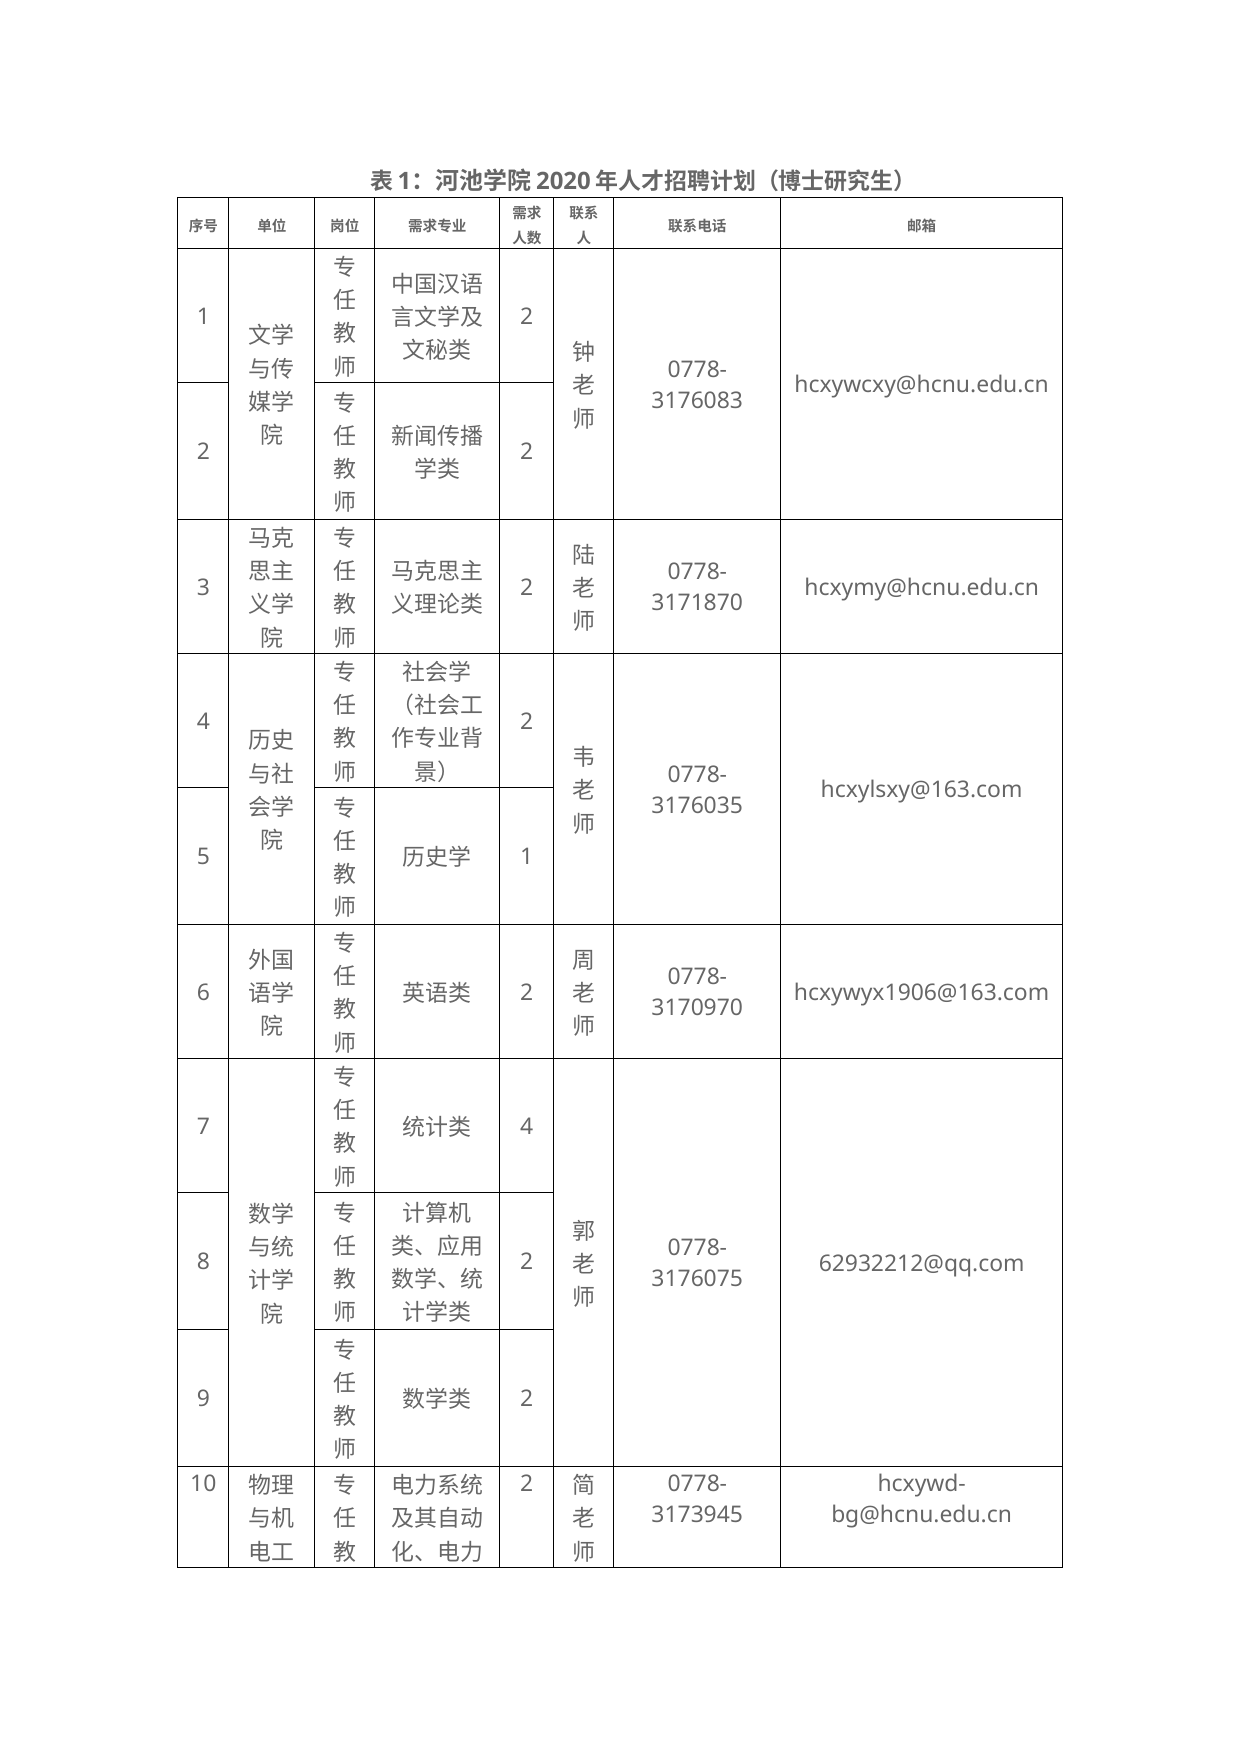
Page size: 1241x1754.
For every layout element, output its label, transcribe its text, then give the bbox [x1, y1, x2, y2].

table_cell 周老师 [554, 925, 613, 1058]
table_cell 物理与机电工程学院 [229, 1467, 314, 1567]
table_header 岗位 [315, 198, 374, 248]
table_cell 6 [178, 925, 228, 1058]
table_cell 外国语学院 [229, 925, 314, 1058]
text 表1：河池学院2020年人才招聘计划（博士研究生） [187, 162, 1053, 197]
table_cell 英语类 [375, 925, 499, 1058]
table_cell 专任教师 [315, 788, 374, 924]
table_cell 统计类 [375, 1059, 499, 1192]
table_cell 专任教师 [315, 1193, 374, 1329]
table_header 联系电话 [614, 198, 780, 248]
table_header 联系人 [554, 198, 613, 248]
table_cell 2 [500, 654, 553, 787]
table_cell 社会学（社会工作专业背景） [375, 654, 499, 787]
table_cell 专任教师 [315, 249, 374, 382]
table_cell 简老师 [554, 1467, 613, 1567]
table_cell 文学与传媒学院 [229, 249, 314, 519]
table_header 需求专业 [375, 198, 499, 248]
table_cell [781, 1467, 1062, 1567]
table_cell 7 [178, 1059, 228, 1192]
table_cell 2 [500, 1467, 553, 1567]
table_cell 中国汉语言文学及文秘类 [375, 249, 499, 382]
table_cell 2 [500, 1330, 553, 1466]
table_cell 专任教师 [315, 654, 374, 787]
table_cell 数学类 [375, 1330, 499, 1466]
table_cell 2 [178, 383, 228, 519]
table_cell 历史学 [375, 788, 499, 924]
table_cell 专任教师 [315, 1467, 374, 1567]
table_cell 数学与统计学院 [229, 1059, 314, 1466]
table_cell 专任教师 [315, 383, 374, 519]
table_cell 1 [178, 249, 228, 382]
table_cell hcxywyx1906@163.com [781, 925, 1062, 1058]
table_cell hcxywcxy@hcnu.edu.cn [781, 249, 1062, 519]
table_cell 新闻传播学类 [375, 383, 499, 519]
table_cell 0778-3176075 [614, 1059, 780, 1466]
table_header 邮箱 [781, 198, 1062, 248]
table_cell 2 [500, 249, 553, 382]
table_cell 专任教师 [315, 520, 374, 653]
table_cell 陆老师 [554, 520, 613, 653]
table_cell 马克思主义理论类 [375, 520, 499, 653]
table_cell 0778-3170970 [614, 925, 780, 1058]
table_cell 62932212@qq.com [781, 1059, 1062, 1466]
table_cell 郭老师 [554, 1059, 613, 1466]
table_header 单位 [229, 198, 314, 248]
table_header 需求人数 [500, 198, 553, 248]
table_cell 钟老师 [554, 249, 613, 519]
table_cell 8 [178, 1193, 228, 1329]
table_cell hcxymy@hcnu.edu.cn [781, 520, 1062, 653]
table_cell 专任教师 [315, 925, 374, 1058]
table_cell 0778-3176035 [614, 654, 780, 924]
table_cell 3 [178, 520, 228, 653]
table_cell 历史与社会学院 [229, 654, 314, 924]
table_cell 马克思主义学院 [229, 520, 314, 653]
table_cell 1 [500, 788, 553, 924]
table_cell 4 [178, 654, 228, 787]
table_cell 4 [500, 1059, 553, 1192]
table_cell 韦老师 [554, 654, 613, 924]
table_cell 计算机类、应用数学、统计学类 [375, 1193, 499, 1329]
table_header 序号 [178, 198, 228, 248]
table_cell 0778-3176083 [614, 249, 780, 519]
table_cell 10 [178, 1467, 228, 1567]
table_cell hcxylsxy@163.com [781, 654, 1062, 924]
table_cell 2 [500, 383, 553, 519]
table_cell 0778-3173945 [614, 1467, 780, 1567]
table_cell 专任教师 [315, 1059, 374, 1192]
table_cell 0778-3171870 [614, 520, 780, 653]
table_cell 5 [178, 788, 228, 924]
table_cell 2 [500, 1193, 553, 1329]
table_cell 2 [500, 925, 553, 1058]
table_cell 专任教师 [315, 1330, 374, 1466]
table_cell 电力系统及其自动化、电力电子与电力传动 [375, 1467, 499, 1567]
table_cell 2 [500, 520, 553, 653]
table_cell 9 [178, 1330, 228, 1466]
